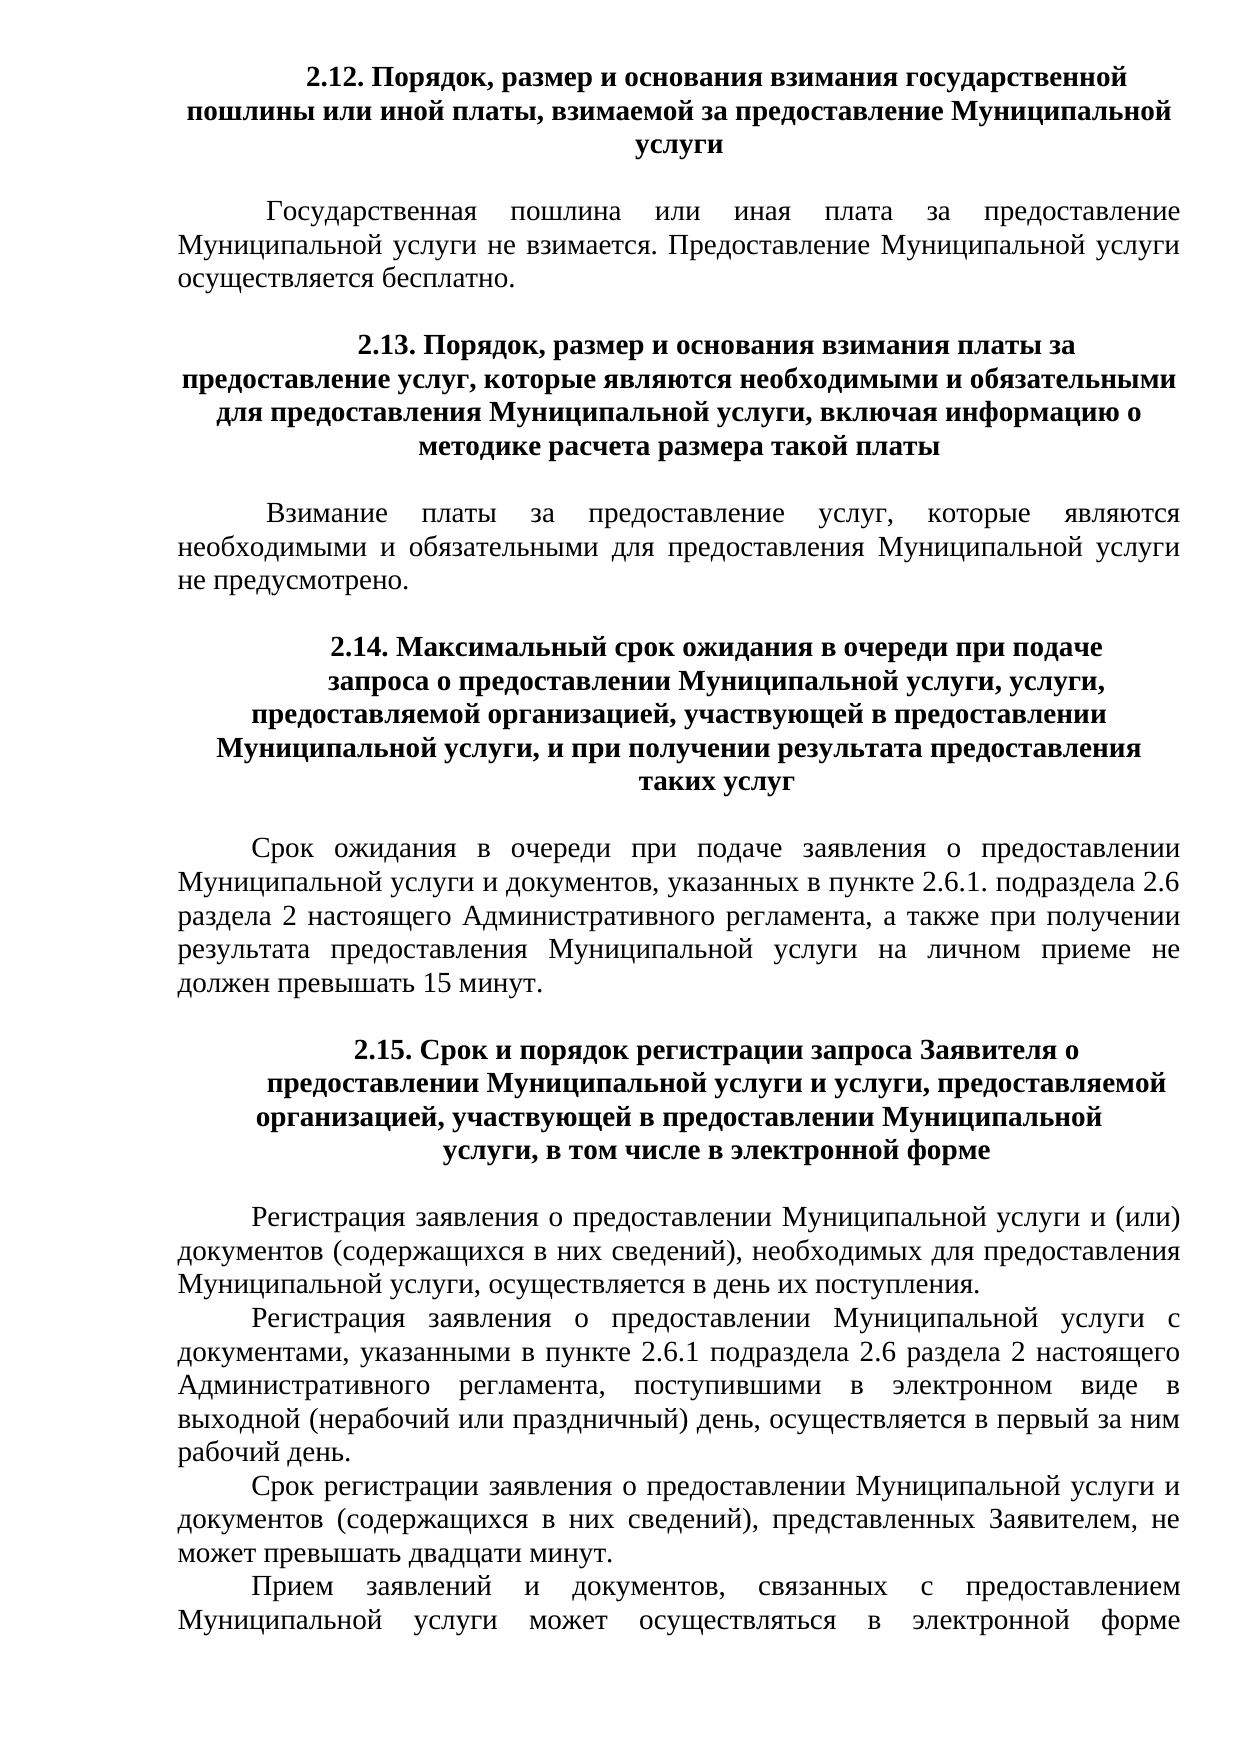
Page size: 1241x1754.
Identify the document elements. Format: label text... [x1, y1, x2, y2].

text услуги, в том числе в электронной форме [177, 1132, 1181, 1166]
text 2.12. Порядок, размер и основания взимания государственной пошлины или иной платы, взимаемой за предоставление Муниципальной услуги [177, 59, 1181, 160]
text Срок регистрации заявления о предоставлении Муниципальной услуги и документов (содержащихся в них сведений), представленных Заявителем, не может превышать двадцати минут. [177, 1468, 1181, 1568]
text Срок ожидания в очереди при подаче заявления о предоставлении Муниципальной услуги и документов, указанных в пункте 2.6.1. подраздела 2.6 раздела 2 настоящего Административного регламента, а также при получении результата предоставления Муниципальной услуги на личном приеме не должен превышать 15 минут. [177, 831, 1181, 998]
text таких услуг [177, 763, 1181, 797]
text Взимание платы за предоставление услуг, которые являются необходимыми и обязательными для предоставления Муниципальной услуги не предусмотрено. [177, 495, 1181, 596]
text 2.13. Порядок, размер и основания взимания платы за предоставление услуг, которые являются необходимыми и обязательными для предоставления Муниципальной услуги, включая информацию о методике расчета размера такой платы [177, 327, 1181, 462]
text Регистрация заявления о предоставлении Муниципальной услуги и (или) документов (содержащихся в них сведений), необходимых для предоставления Муниципальной услуги, осуществляется в день их поступления. [177, 1199, 1181, 1300]
text предоставлении Муниципальной услуги и услуги, предоставляемой организацией, участвующей в предоставлении Муниципальной [177, 1065, 1181, 1132]
text запроса о предоставлении Муниципальной услуги, услуги, предоставляемой организацией, участвующей в предоставлении Муниципальной услуги, и при получении результата предоставления [177, 663, 1181, 763]
text 2.14. Максимальный срок ожидания в очереди при подаче [177, 629, 1181, 663]
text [177, 1568, 1181, 1636]
text Государственная пошлина или иная плата за предоставление Муниципальной услуги не взимается. Предоставление Муниципальной услуги осуществляется бесплатно. [177, 193, 1181, 294]
text Регистрация заявления о предоставлении Муниципальной услуги с документами, указанными в пункте 2.6.1 подраздела 2.6 раздела 2 настоящего Административного регламента, поступившими в электронном виде в выходной (нерабочий или праздничный) день, осуществляется в первый за ним рабочий день. [177, 1300, 1181, 1468]
text 2.15. Срок и порядок регистрации запроса Заявителя о [177, 1032, 1181, 1065]
